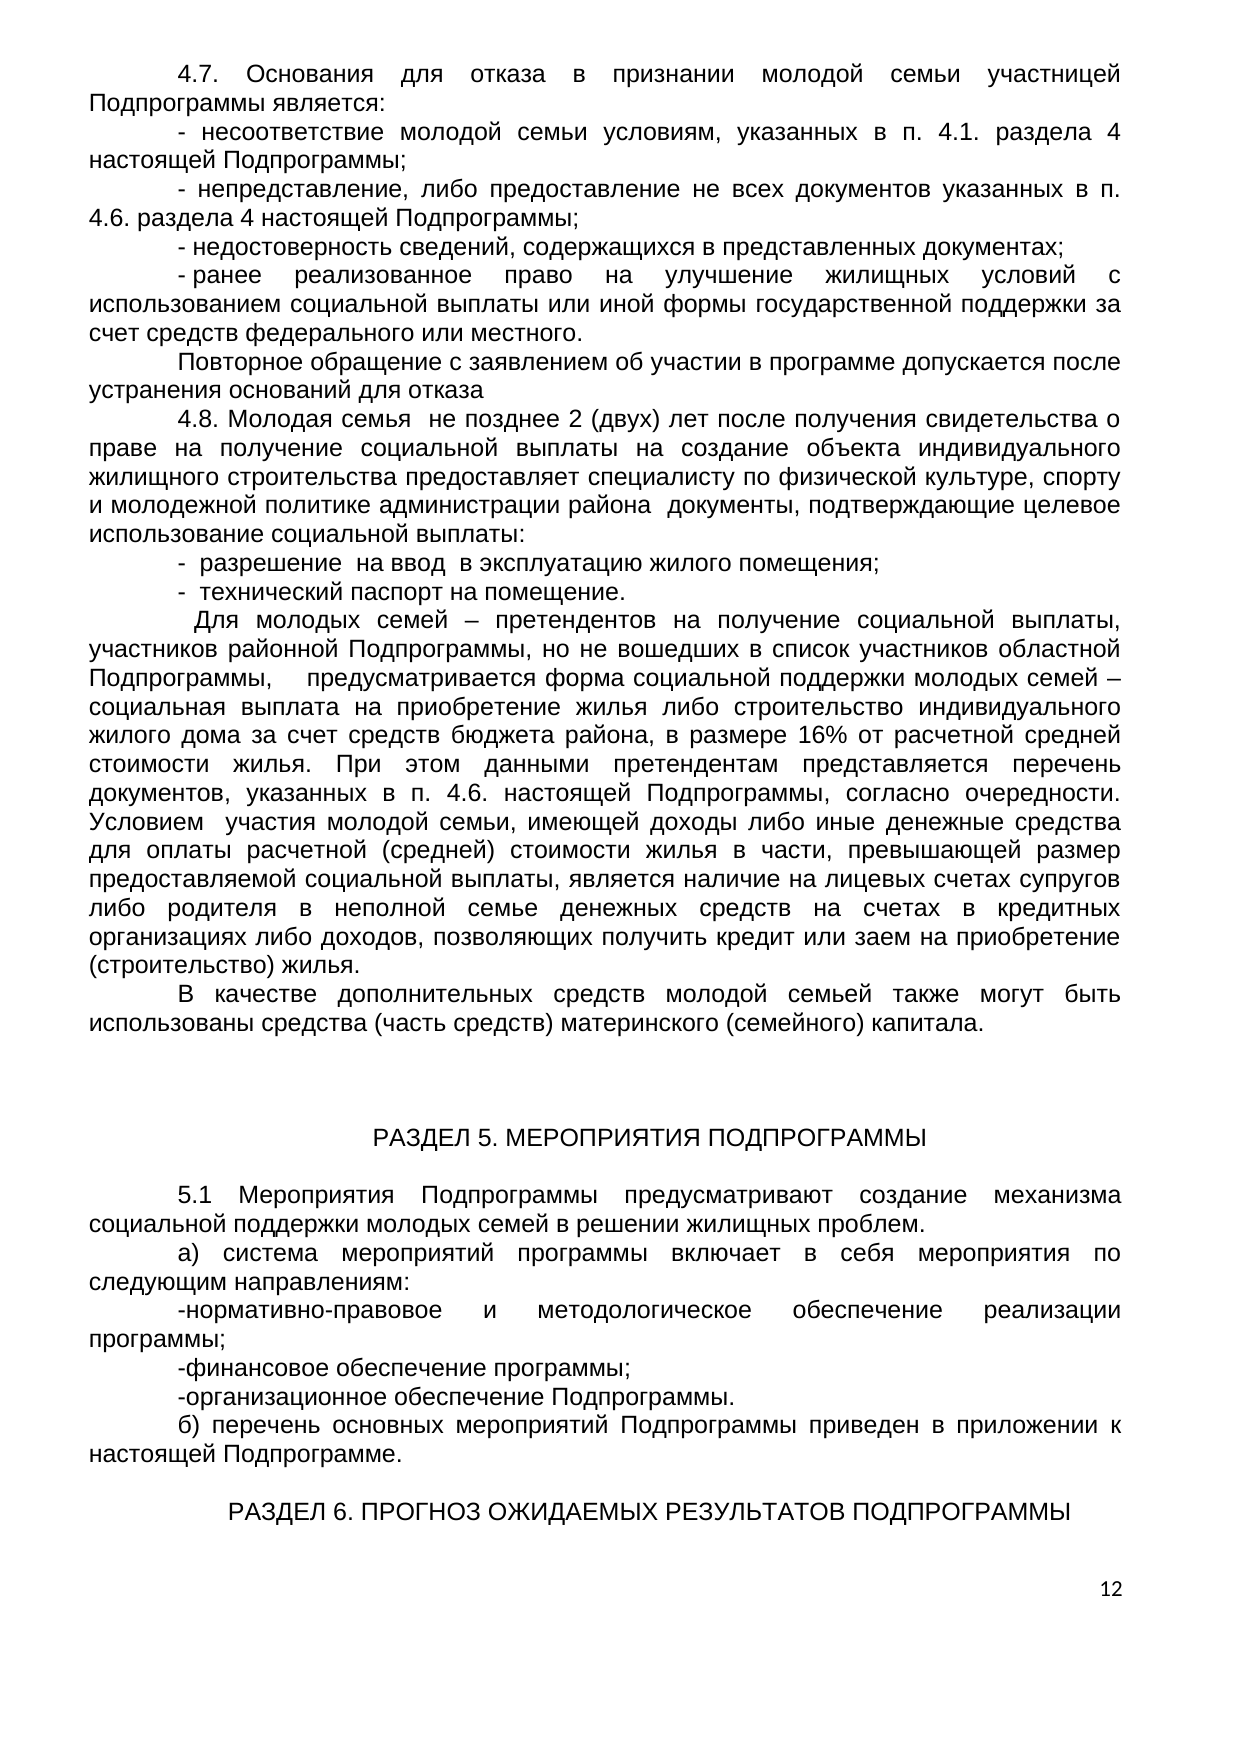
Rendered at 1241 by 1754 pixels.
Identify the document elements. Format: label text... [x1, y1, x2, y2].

text В качестве дополнительных средств молодой семьей также могут быть использованы средства (часть средств) материнского (семейного) капитала. [88, 979, 1122, 1037]
text Для молодых семей – претендентов на получение социальной выплаты, участников районной Подпрограммы, но не вошедших в список участников областной Подпрограммы, предусматривается форма социальной поддержки молодых семей – социальная выплата на приобретение жилья либо строительство индивидуального жилого дома за счет средств бюджета района, в размере 16% от расчетной средней стоимости жилья. При этом данными претендентам представляется перечень документов, указанных в п. 4.6. настоящей Подпрограммы, согласно очередности. Условием участия молодой семьи, имеющей доходы либо иные денежные средства для оплаты расчетной (средней) стоимости жилья в части, превышающей размер предоставляемой социальной выплаты, является наличие на лицевых счетах супругов либо родителя в неполной семье денежных средств на счетах в кредитных организациях либо доходов, позволяющих получить кредит или заем на приобретение (строительство) жилья. [88, 605, 1122, 979]
text 4.7. Основания для отказа в признании молодой семьи участницей Подпрограммы является: [88, 59, 1122, 117]
text - несоответствие молодой семьи условиям, указанных в п. 4.1. раздела 4 настоящей Подпрограммы; [88, 117, 1122, 174]
text -организационное обеспечение Подпрограммы. [88, 1382, 1122, 1410]
text Повторное обращение с заявлением об участии в программе допускается после устранения оснований для отказа [88, 347, 1122, 404]
text б) перечень основных мероприятий Подпрограммы приведен в приложении к настоящей Подпрограмме. [88, 1410, 1122, 1468]
text а) система мероприятий программы включает в себя мероприятия по следующим направлениям: [88, 1238, 1122, 1295]
text - непредставление, либо предоставление не всех документов указанных в п. 4.6. раздела 4 настоящей Подпрограммы; [88, 174, 1122, 232]
text 5.1 Мероприятия Подпрограммы предусматривают создание механизма социальной поддержки молодых семей в решении жилищных проблем. [88, 1180, 1122, 1238]
text 4.8. Молодая семья не позднее 2 (двух) лет после получения свидетельства о праве на получение социальной выплаты на создание объекта индивидуального жилищного строительства предоставляет специалисту по физической культуре, спорту и молодежной политике администрации района документы, подтверждающие целевое использование социальной выплаты: [88, 404, 1122, 548]
text - технический паспорт на помещение. [88, 577, 1122, 605]
text РАЗДЕЛ 6. ПРОГНОЗ ОЖИДАЕМЫХ РЕЗУЛЬТАТОВ ПОДПРОГРАММЫ [88, 1497, 1122, 1525]
text -нормативно-правовое и методологическое обеспечение реализации программы; [88, 1295, 1122, 1353]
text - недостоверность сведений, содержащихся в представленных документах; [88, 232, 1122, 260]
text РАЗДЕЛ 5. МЕРОПРИЯТИЯ ПОДПРОГРАММЫ [88, 1123, 1122, 1152]
text -финансовое обеспечение программы; [88, 1353, 1122, 1382]
text - ранее реализованное право на улучшение жилищных условий с использованием социальной выплаты или иной формы государственной поддержки за счет средств федерального или местного. [88, 260, 1122, 347]
text - разрешение на ввод в эксплуатацию жилого помещения; [88, 548, 1122, 577]
